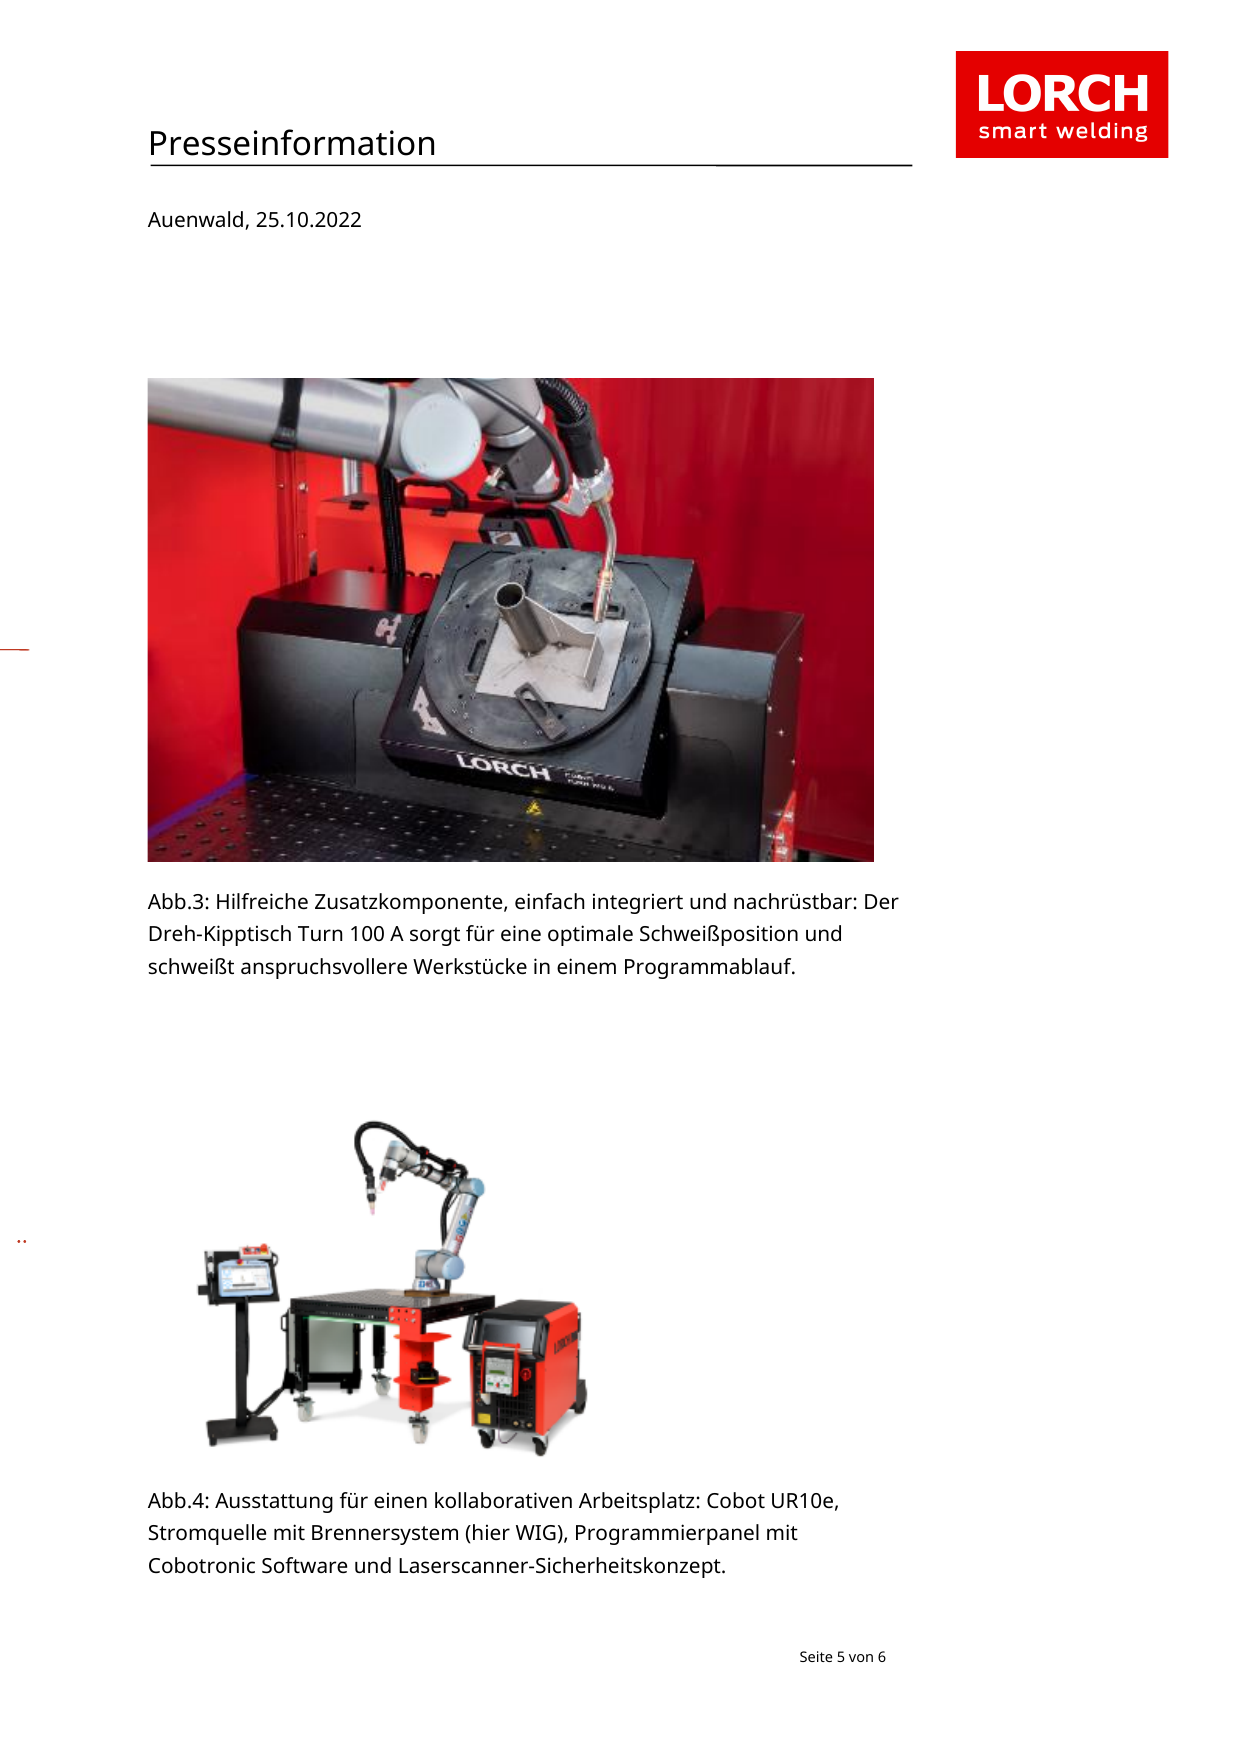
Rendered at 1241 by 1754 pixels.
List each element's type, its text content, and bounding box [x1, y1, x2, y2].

picture [147, 378, 874, 862]
picture [147, 1108, 642, 1461]
text Abb.4: Ausstattung für einen kollaborativen Arbeitsplatz: Cobot UR10e, Stromquelle mit Brennersystem (hier WIG), Programmierpanel mit Cobotronic Software und Laserscanner-Sicherheitskonzept. [148, 1486, 886, 1579]
picture [955, 51, 1169, 158]
text Abb.3: Hilfreiche Zusatzkomponente, einfach integriert und nachrüstbar: Der Dreh-Kipptisch Turn 100 A sorgt für eine optimale Schweißposition und schweißt anspruchsvollere Werkstücke in einem Programmablauf. [148, 887, 901, 981]
